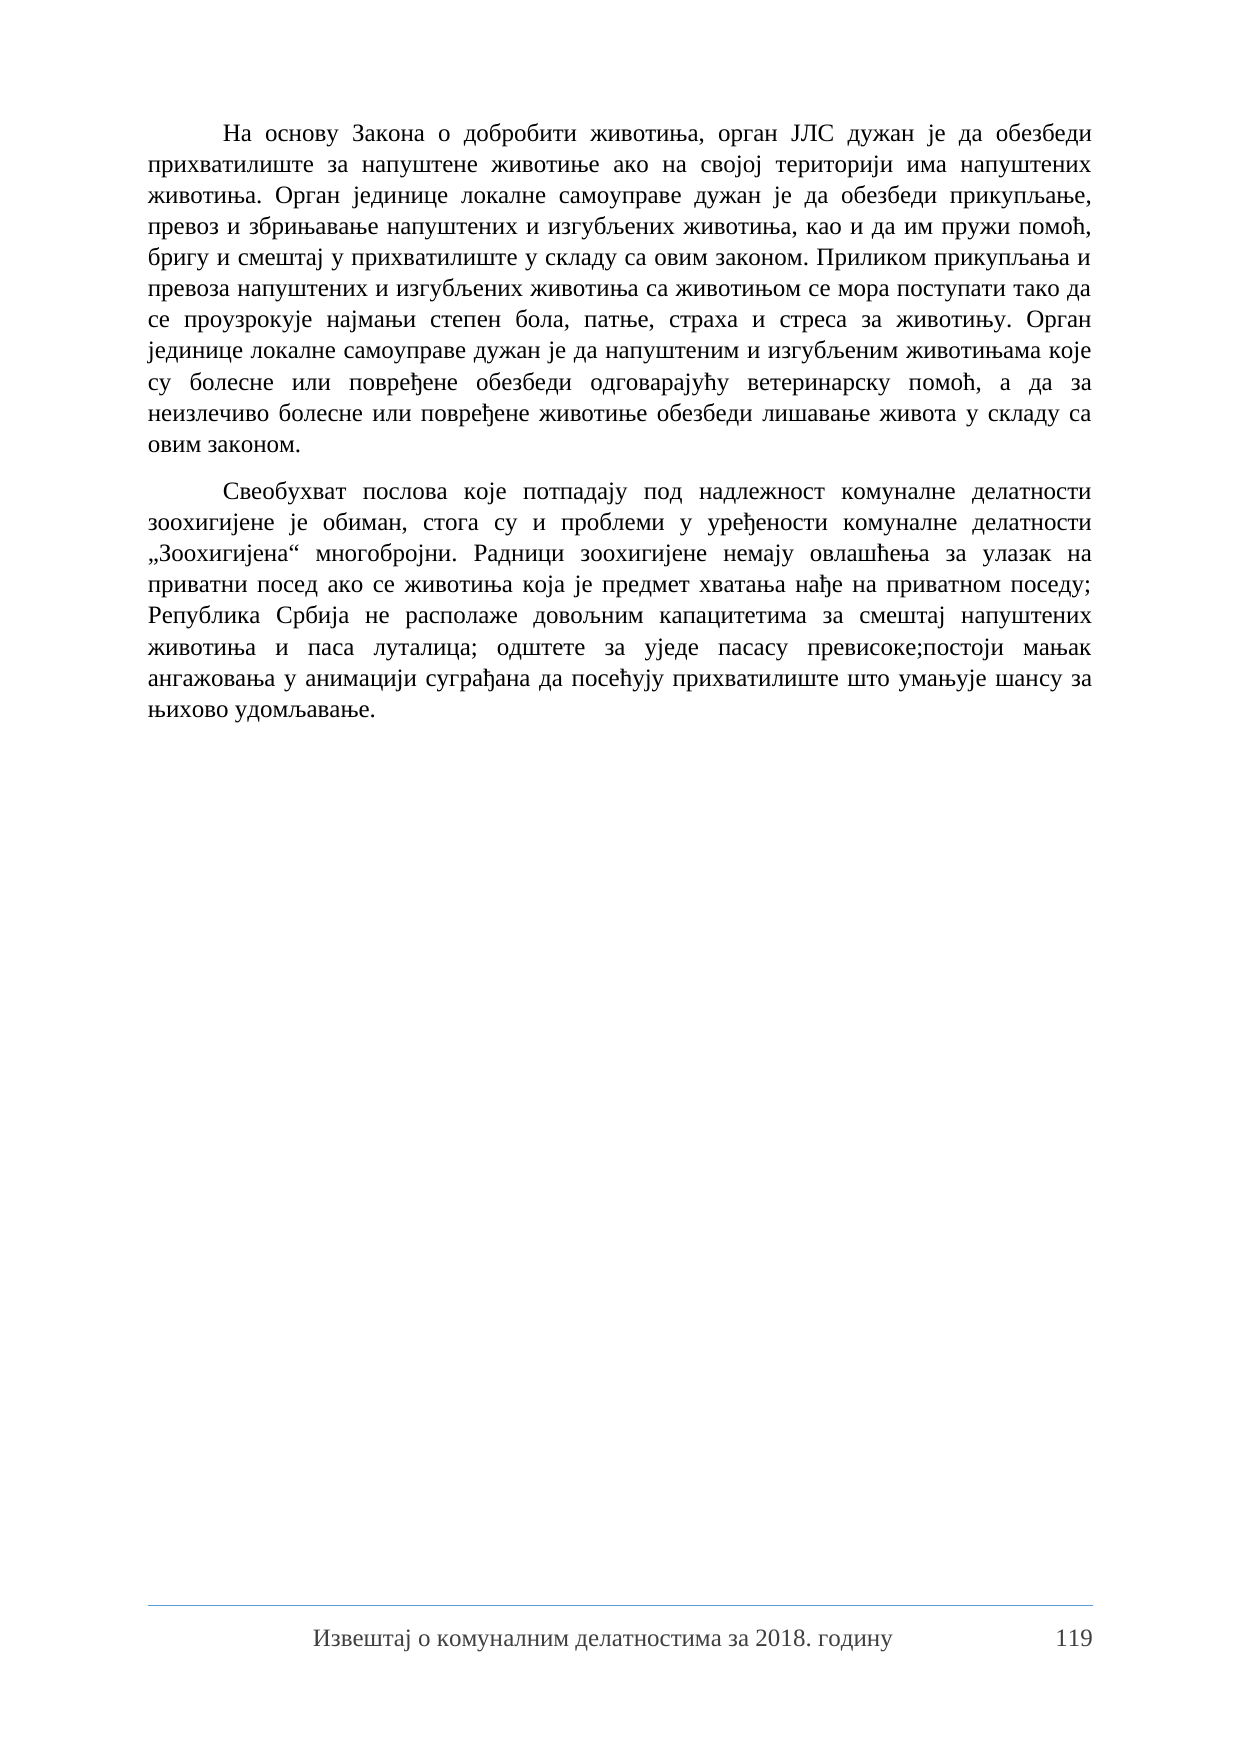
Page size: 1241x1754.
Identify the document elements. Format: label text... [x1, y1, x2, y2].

text На основу Закона о добробити животиња, орган ЈЛС дужан је да обезбеди прихватилиште за напуштене животиње ако на својој територији има напуштених животиња. Орган јединице локалне самоуправе дужан је да обезбеди прикупљање, превоз и збрињавање напуштених и изгубљених животиња, као и да им пружи помоћ, бригу и смештај у прихватилиште у складу са овим законом. Приликом прикупљања и превоза напуштених и изгубљених животиња са животињом се мора поступати тако да се проузрокује најмањи степен бола, патње, страха и стреса за животињу. Орган јединице локалне самоуправе дужан је да напуштеним и изгубљеним животињама које су болесне или повређене обезбеди одговарајућу ветеринарску помоћ, а да за неизлечиво болесне или повређене животиње обезбеди лишавање живота у складу са овим законом. [148, 118, 1093, 457]
text Свеобухват послова које потпадају под надлежност комуналне делатности зоохигијене је обиман, стога су и проблеми у уређености комуналне делатности „Зоохигијена“ многобројни. Радници зоохигијене немају овлашћења за улазак на приватни посед ако се животиња која је предмет хватања нађе на приватном поседу; Република Србија не располаже довољним капацитетима за смештај напуштених животиња и паса луталица; одштете за уједе пасасу превисоке;постоји мањак ангажовања у анимацији суграђана да посећују прихватилиште што умањује шансу за њихово удомљавање. [148, 476, 1093, 722]
